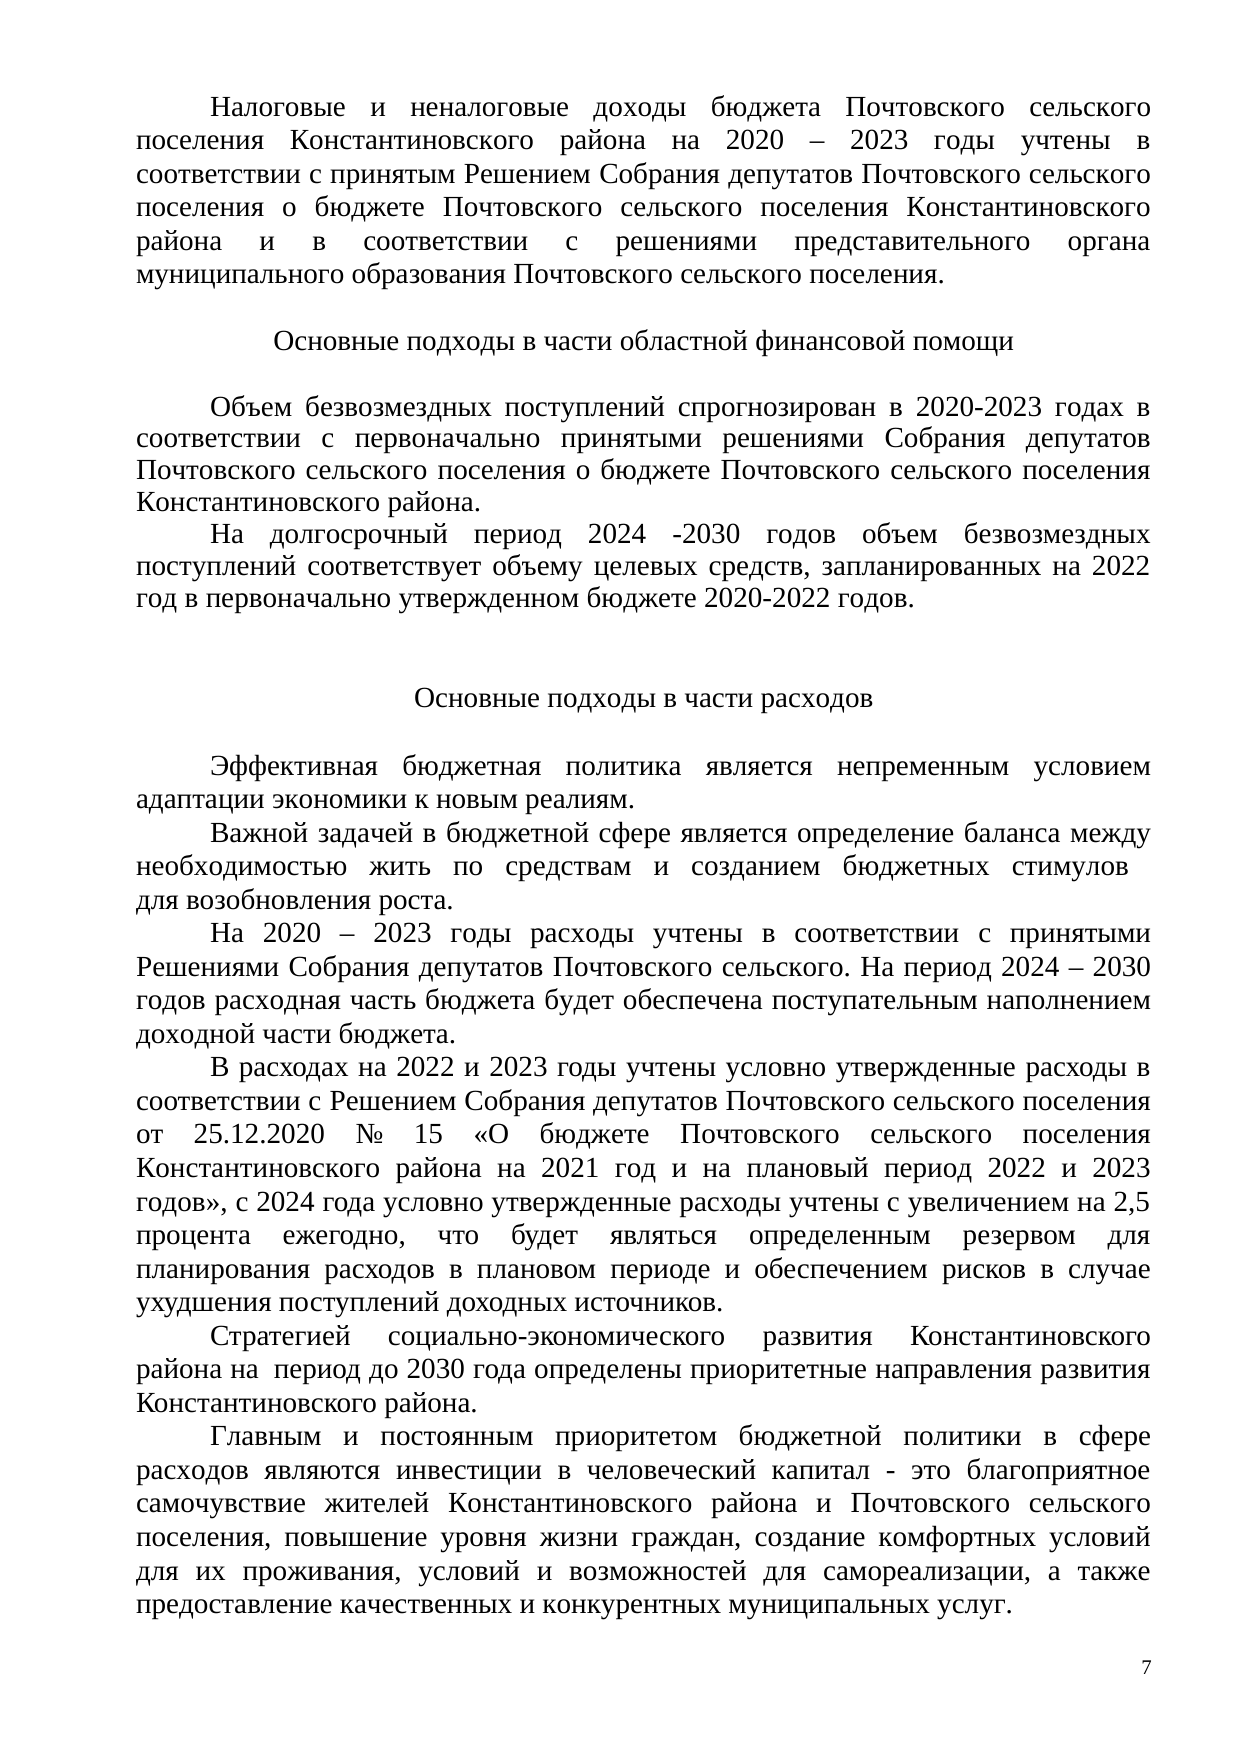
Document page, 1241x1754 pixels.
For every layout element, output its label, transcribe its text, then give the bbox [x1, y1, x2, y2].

text Налоговые и неналоговые доходы бюджета Почтовского сельского поселения Константиновского района на 2020 – 2023 годы учтены в соответствии с принятым Решением Собрания депутатов Почтовского сельского поселения о бюджете Почтовского сельского поселения Константиновского района и в соответствии с решениями представительного органа муниципального образования Почтовского сельского поселения. [136, 89, 1152, 290]
text Основные подходы в части расходов [136, 681, 1152, 714]
text Основные подходы в части областной финансовой помощи [136, 323, 1152, 357]
text Объем безвозмездных поступлений спрогнозирован в 2020-2023 годах в соответствии с первоначально принятыми решениями Собрания депутатов Почтовского сельского поселения о бюджете Почтовского сельского поселения Константиновского района. [136, 391, 1152, 518]
text Важной задачей в бюджетной сфере является определение баланса между необходимостью жить по средствам и созданием бюджетных стимулов для возобновления роста. [136, 815, 1152, 915]
text Стратегией социально-экономического развития Константиновского района на период до 2030 года определены приоритетные направления развития Константиновского района. [136, 1318, 1152, 1418]
text На 2020 – 2023 годы расходы учтены в соответствии с принятыми Решениями Собрания депутатов Почтовского сельского. На период 2024 – 2030 годов расходная часть бюджета будет обеспечена поступательным наполнением доходной части бюджета. [136, 915, 1152, 1049]
text Эффективная бюджетная политика является непременным условием адаптации экономики к новым реалиям. [136, 748, 1152, 815]
text В расходах на 2022 и 2023 годы учтены условно утвержденные расходы в соответствии с Решением Собрания депутатов Почтовского сельского поселения от 25.12.2020 № 15 «О бюджете Почтовского сельского поселения Константиновского района на 2021 год и на плановый период 2022 и 2023 годов», с 2024 года условно утвержденные расходы учтены с увеличением на 2,5 процента ежегодно, что будет являться определенным резервом для планирования расходов в плановом периоде и обеспечением рисков в случае ухудшения поступлений доходных источников. [136, 1049, 1152, 1318]
text На долгосрочный период 2024 -2030 годов объем безвозмездных поступлений соответствует объему целевых средств, запланированных на 2022 год в первоначально утвержденном бюджете 2020-2022 годов. [136, 518, 1152, 613]
text Главным и постоянным приоритетом бюджетной политики в сфере расходов являются инвестиции в человеческий капитал - это благоприятное самочувствие жителей Константиновского района и Почтовского сельского поселения, повышение уровня жизни граждан, создание комфортных условий для их проживания, условий и возможностей для самореализации, а также предоставление качественных и конкурентных муниципальных услуг. [136, 1418, 1152, 1620]
